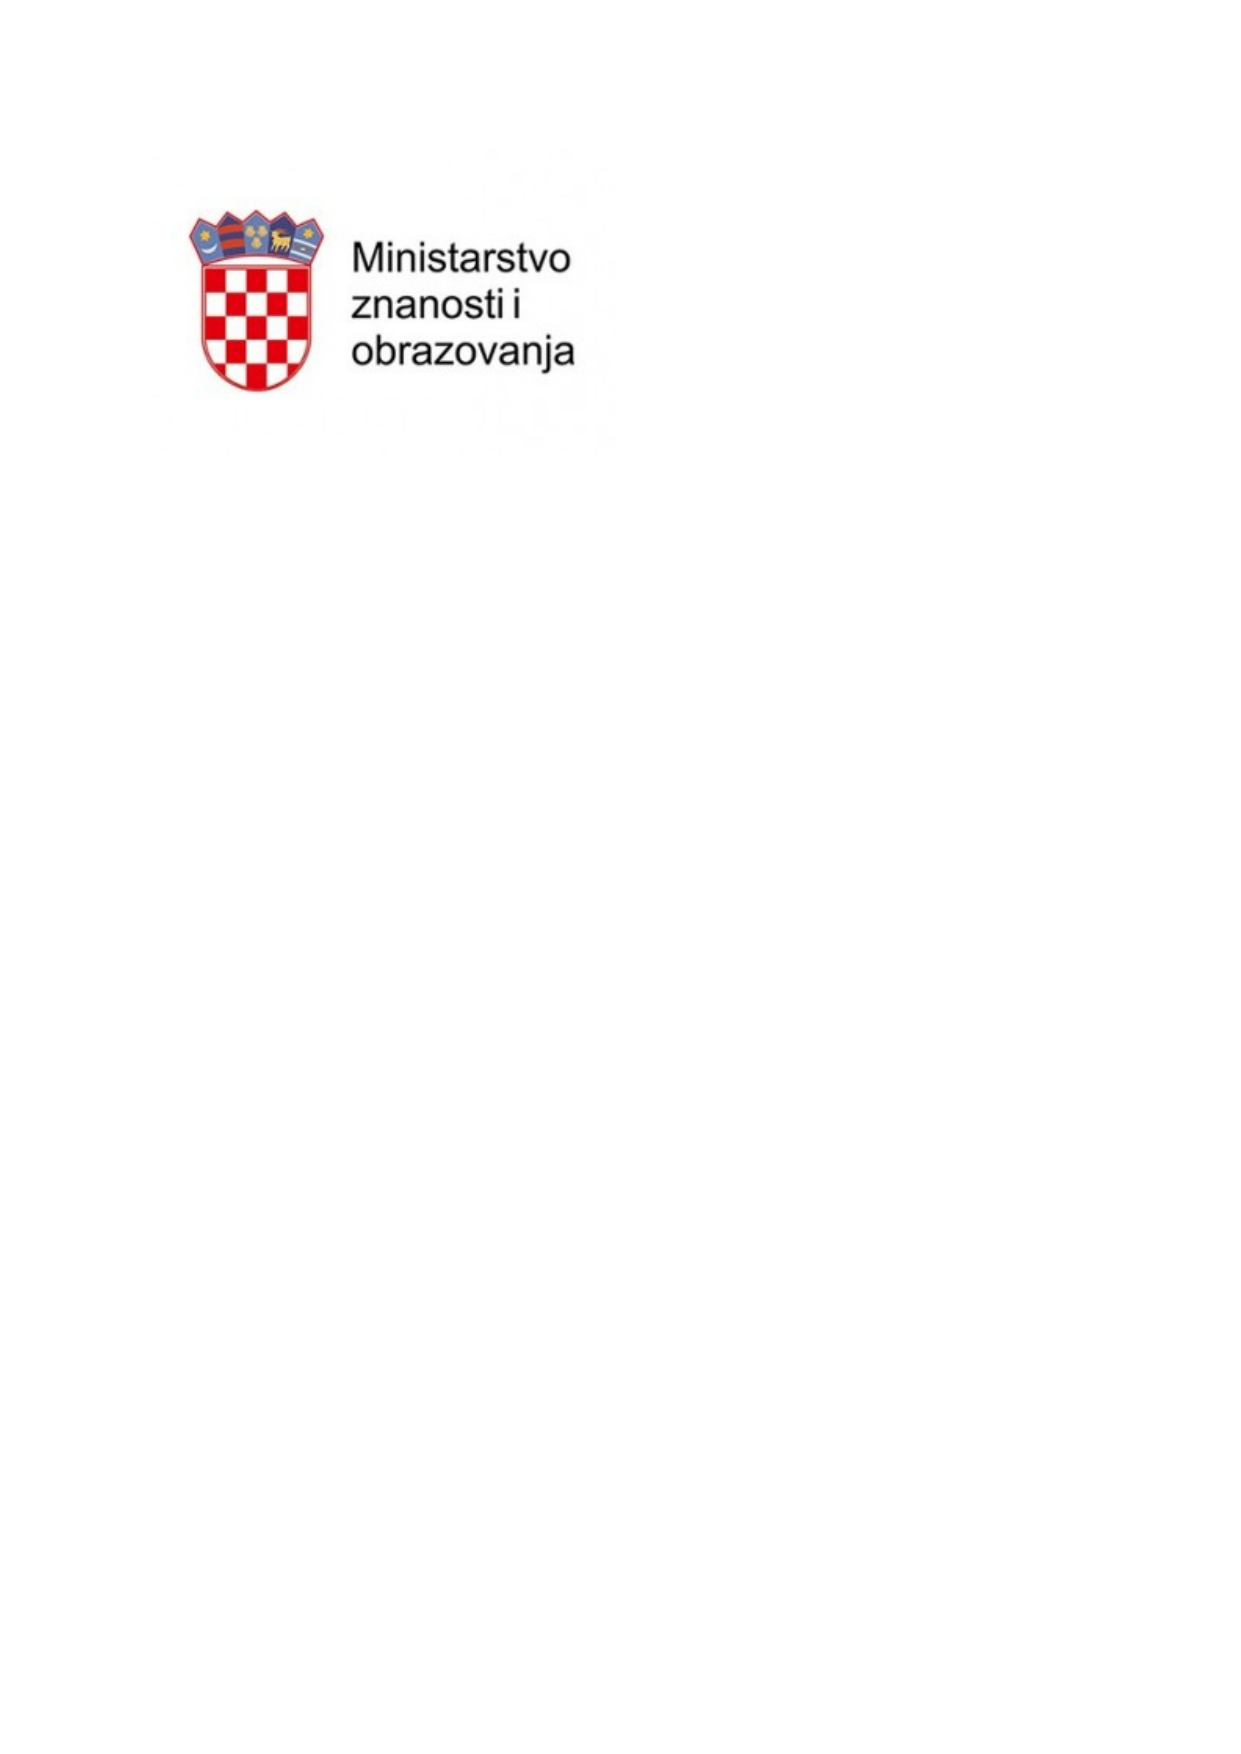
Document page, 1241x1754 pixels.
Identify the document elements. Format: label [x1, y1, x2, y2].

picture [147, 147, 617, 461]
